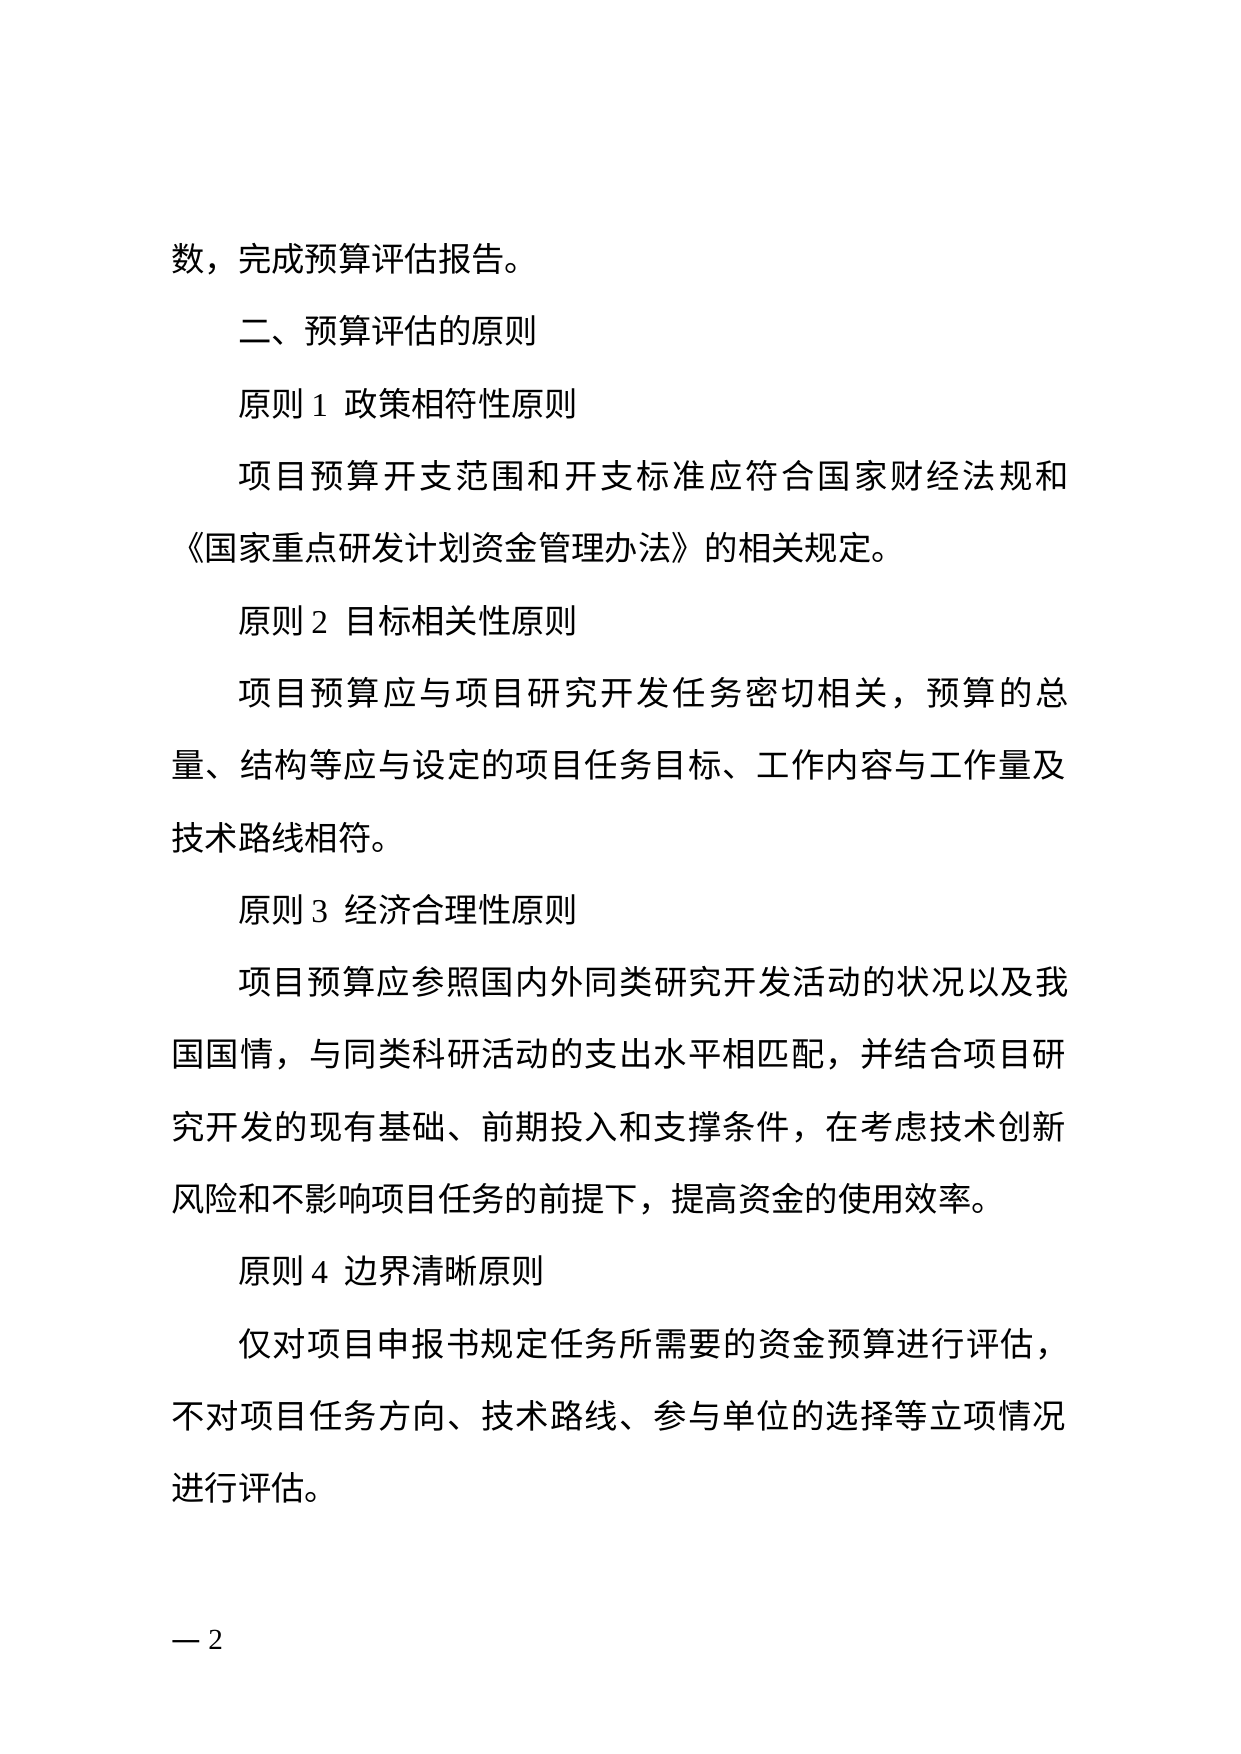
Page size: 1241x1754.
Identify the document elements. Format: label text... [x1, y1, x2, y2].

text 原则3 经济合理性原则 [171, 883, 1069, 932]
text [171, 233, 1069, 281]
text 仅对项目申报书规定任务所需要的资金预算进行评估，不对项目任务方向、技术路线、参与单位的选择等立项情况进行评估。 [171, 1317, 1069, 1510]
text 项目预算应与项目研究开发任务密切相关，预算的总量、结构等应与设定的项目任务目标、工作内容与工作量及技术路线相符。 [171, 667, 1069, 859]
text 原则4 边界清晰原则 [171, 1245, 1069, 1293]
text 原则2 目标相关性原则 [171, 594, 1069, 643]
text 原则1 政策相符性原则 [171, 377, 1069, 426]
text 项目预算应参照国内外同类研究开发活动的状况以及我国国情，与同类科研活动的支出水平相匹配，并结合项目研究开发的现有基础、前期投入和支撑条件，在考虑技术创新风险和不影响项目任务的前提下，提高资金的使用效率。 [171, 956, 1069, 1221]
text 项目预算开支范围和开支标准应符合国家财经法规和《国家重点研发计划资金管理办法》的相关规定。 [171, 450, 1069, 570]
text 二、预算评估的原则 [171, 305, 1069, 353]
